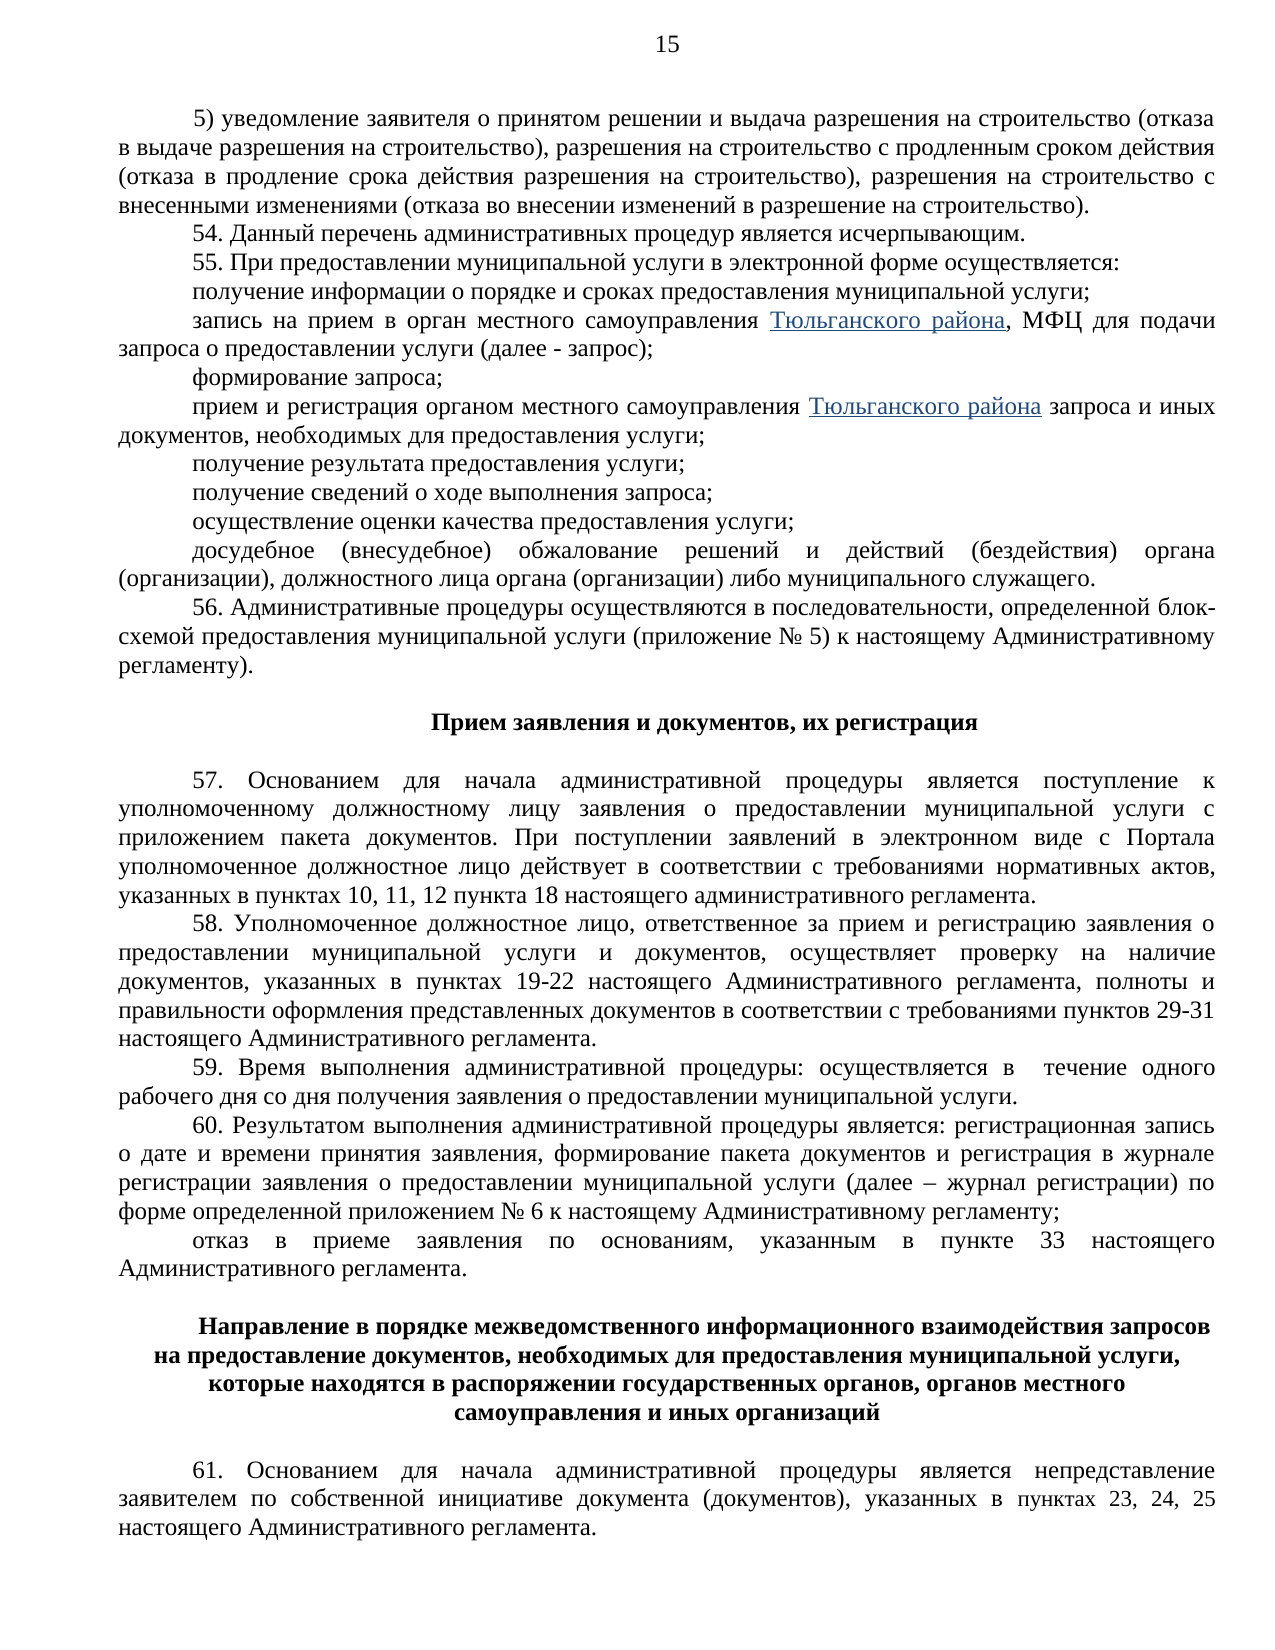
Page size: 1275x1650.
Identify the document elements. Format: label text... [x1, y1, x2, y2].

text 61. Основанием для начала административной процедуры является непредставление заявителем по собственной инициативе документа (документов), указанных в пунктах 23, 24, 25 настоящего Административного регламента. [118, 1455, 1216, 1541]
text 56. Административные процедуры осуществляются в последовательности, определенной блок-схемой предоставления муниципальной услуги (приложение № 5) к настоящему Административному регламенту). [118, 592, 1216, 678]
text 59. Время выполнения административной процедуры: осуществляется в течение одного рабочего дня со дня получения заявления о предоставлении муниципальной услуги. [118, 1052, 1216, 1110]
text досудебное (внесудебное) обжалование решений и действий (бездействия) органа (организации), должностного лица органа (организации) либо муниципального служащего. [118, 535, 1216, 592]
text 57. Основанием для начала административной процедуры является поступление к уполномоченному должностному лицу заявления о предоставлении муниципальной услуги с приложением пакета документов. При поступлении заявлений в электронном виде с Портала уполномоченное должностное лицо действует в соответствии с требованиями нормативных актов, указанных в пунктах 10, 11, 12 пункта 18 настоящего административного регламента. [118, 765, 1216, 908]
text 5) уведомление заявителя о принятом решении и выдача разрешения на строительство (отказа в выдаче разрешения на строительство), разрешения на строительство с продленным сроком действия (отказа в продление срока действия разрешения на строительство), разрешения на строительство с внесенными изменениями (отказа во внесении изменений в разрешение на строительство). [118, 103, 1216, 218]
text получение информации о порядке и сроках предоставления муниципальной услуги; [118, 276, 1216, 305]
text отказ в приеме заявления по основаниям, указанным в пункте 33 настоящего Административного регламента. [118, 1225, 1216, 1282]
text 55. При предоставлении муниципальной услуги в электронной форме осуществляется: [118, 247, 1216, 276]
text Прием заявления и документов, их регистрация [118, 707, 1216, 736]
text 60. Результатом выполнения административной процедуры является: регистрационная запись о дате и времени принятия заявления, формирование пакета документов и регистрация в журнале регистрации заявления о предоставлении муниципальной услуги (далее – журнал регистрации) по форме определенной приложением № 6 к настоящему Административному регламенту; [118, 1110, 1216, 1225]
text формирование запроса; [118, 362, 1216, 391]
text получение результата предоставления услуги; [118, 448, 1216, 477]
text 58. Уполномоченное должностное лицо, ответственное за прием и регистрацию заявления о предоставлении муниципальной услуги и документов, осуществляет проверку на наличие документов, указанных в пунктах 19-22 настоящего Административного регламента, полноты и правильности оформления представленных документов в соответствии с требованиями пунктов 29-31 настоящего Административного регламента. [118, 908, 1216, 1052]
text прием и регистрация органом местного самоуправления Тюльганского района запроса и иных документов, необходимых для предоставления услуги; [118, 391, 1216, 448]
text осуществление оценки качества предоставления услуги; [118, 506, 1216, 535]
text запись на прием в орган местного самоуправления Тюльганского района, МФЦ для подачи запроса о предоставлении услуги (далее - запрос); [118, 305, 1216, 362]
text получение сведений о ходе выполнения запроса; [118, 477, 1216, 506]
text 54. Данный перечень административных процедур является исчерпывающим. [118, 218, 1216, 247]
text Направление в порядке межведомственного информационного взаимодействия запросов на предоставление документов, необходимых для предоставления муниципальной услуги, которые находятся в распоряжении государственных органов, органов местного самоуправления и иных организаций [118, 1311, 1216, 1426]
